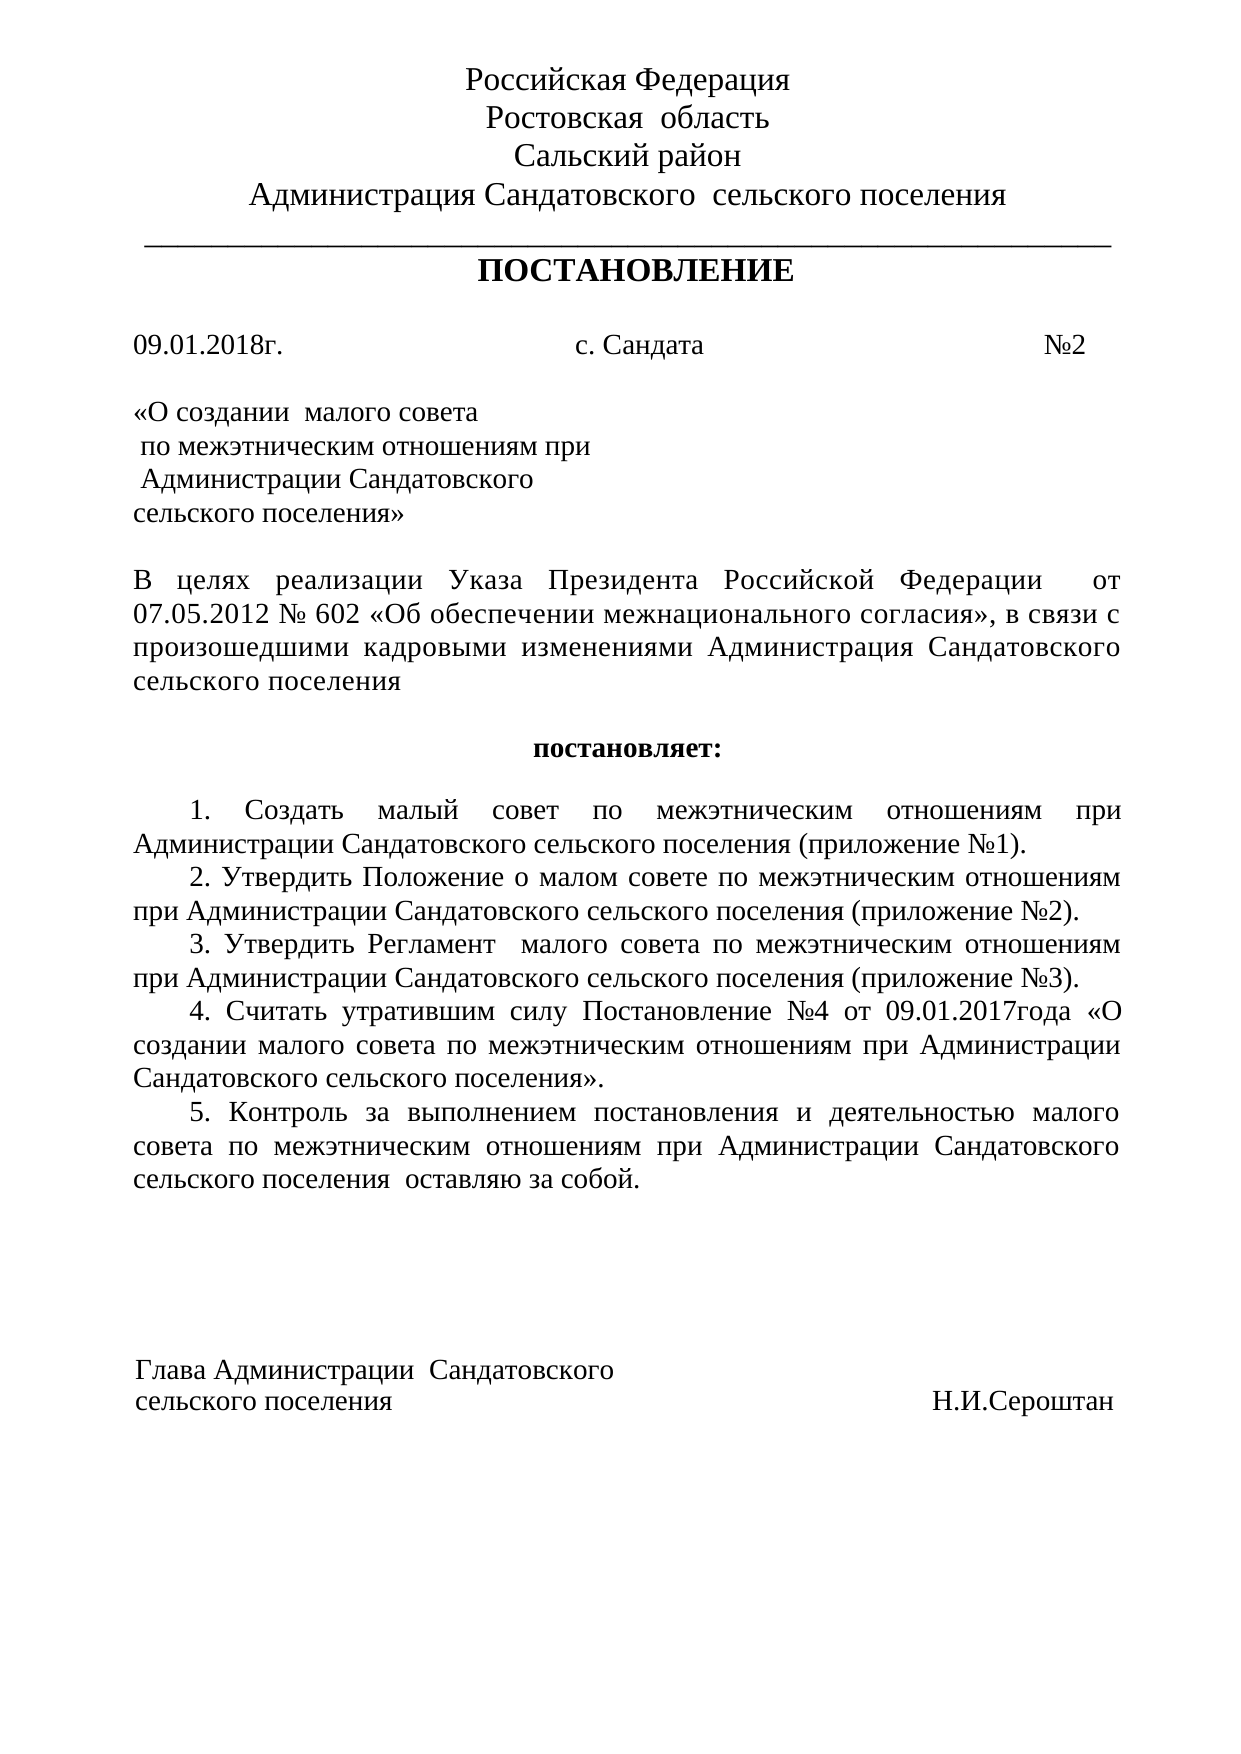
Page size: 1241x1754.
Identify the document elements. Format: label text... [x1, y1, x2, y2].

text постановляет: [133, 730, 1122, 763]
text Ростовская область [133, 97, 1122, 136]
text Администрации Сандатовского [133, 462, 1122, 495]
text __________________________________________________________ [133, 212, 1122, 251]
text по межэтническим отношениям при [133, 428, 1122, 462]
text ПОСТАНОВЛЕНИЕ [133, 251, 1122, 289]
text 3. Утвердить Регламент малого совета по межэтническим отношениям при Администрации Сандатовского сельского поселения (приложение №3). [133, 926, 1122, 993]
text 1. Создать малый совет по межэтническим отношениям при Администрации Сандатовского сельского поселения (приложение №1). [133, 792, 1122, 859]
text «О создании малого совета [133, 394, 1122, 428]
text 4. Считать утратившим силу Постановление №4 от 09.01.2017года «О создании малого совета по межэтническим отношениям при Администрации Сандатовского сельского поселения». [133, 993, 1122, 1094]
text Российская Федерация [133, 59, 1122, 97]
text Сальский район [133, 136, 1122, 174]
text Администрация Сандатовского сельского поселения [133, 174, 1122, 212]
text 09.01.2018г. с. Сандата №2 [133, 327, 1122, 361]
text сельского поселения Н.И.Сероштан [135, 1386, 1120, 1417]
text 5. Контроль за выполнением постановления и деятельностью малого совета по межэтническим отношениям при Администрации Сандатовского сельского поселения оставляю за собой. [133, 1094, 1120, 1195]
text сельского поселения» [133, 495, 1122, 529]
text 2. Утвердить Положение о малом совете по межэтническим отношениям при Администрации Сандатовского сельского поселения (приложение №2). [133, 859, 1122, 926]
text В целях реализации Указа Президента Российской Федерации от 07.05.2012 № 602 «Об обеспечении межнационального согласия», в связи с произошедшими кадровыми изменениями Администрация Сандатовского сельского поселения [133, 562, 1122, 696]
text Глава Администрации Сандатовского [135, 1354, 1120, 1386]
